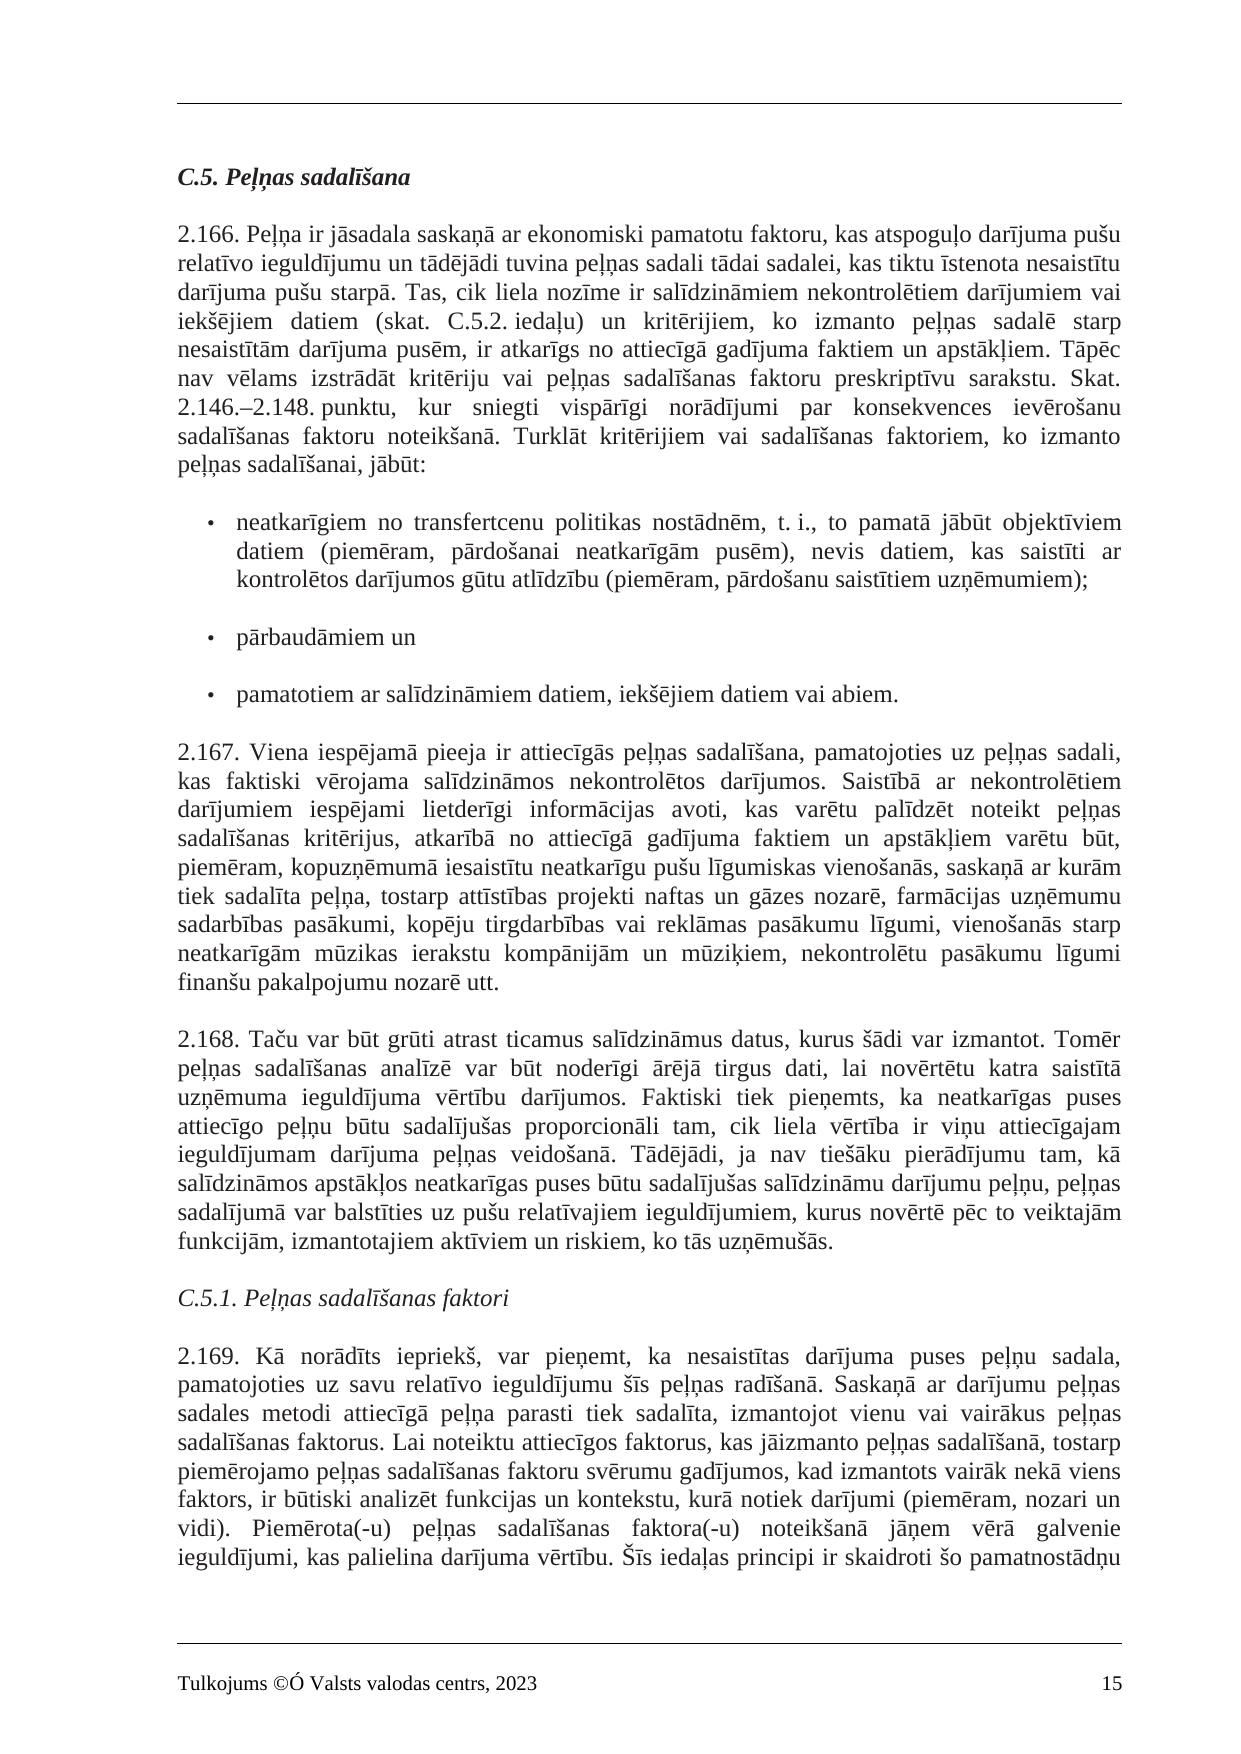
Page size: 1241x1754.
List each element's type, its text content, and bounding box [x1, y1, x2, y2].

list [177, 1341, 1122, 1571]
list 2.167. Viena iespējamā pieeja ir attiecīgās peļņas sadalīšana, pamatojoties uz peļņas sadali, kas faktiski vērojama salīdzināmos nekontrolētos darījumos. Saistībā ar nekontrolētiem darījumiem iespējami lietderīgi informācijas avoti, kas varētu palīdzēt noteikt peļņas sadalīšanas kritērijus, atkarībā no attiecīgā gadījuma faktiem un apstākļiem varētu būt, piemēram, kopuzņēmumā iesaistītu neatkarīgu pušu līgumiskas vienošanās, saskaņā ar kurām tiek sadalīta peļņa, tostarp attīstības projekti naftas un gāzes nozarē, farmācijas uzņēmumu sadarbības pasākumi, kopēju tirgdarbības vai reklāmas pasākumu līgumi, vienošanās starp neatkarīgām mūzikas ierakstu kompānijām un mūziķiem, nekontrolētu pasākumu līgumi finanšu pakalpojumu nozarē utt. [177, 737, 1122, 996]
subtitle C.5. Peļņas sadalīšana [177, 162, 1122, 191]
list 2.168. Taču var būt grūti atrast ticamus salīdzināmus datus, kurus šādi var izmantot. Tomēr peļņas sadalīšanas analīzē var būt noderīgi ārējā tirgus dati, lai novērtētu katra saistītā uzņēmuma ieguldījuma vērtību darījumos. Faktiski tiek pieņemts, ka neatkarīgas puses attiecīgo peļņu būtu sadalījušas proporcionāli tam, cik liela vērtība ir viņu attiecīgajam ieguldījumam darījuma peļņas veidošanā. Tādējādi, ja nav tiešāku pierādījumu tam, kā salīdzināmos apstākļos neatkarīgas puses būtu sadalījušas salīdzināmu darījumu peļņu, peļņas sadalījumā var balstīties uz pušu relatīvajiem ieguldījumiem, kurus novērtē pēc to veiktajām funkcijām, izmantotajiem aktīviem un riskiem, ko tās uzņēmušās. [177, 1024, 1122, 1254]
subtitle C.5.1. Peļņas sadalīšanas faktori [177, 1283, 1122, 1312]
list neatkarīgiem no transfertcenu politikas nostādnēm, t. i., to pamatā jābūt objektīviem datiem (piemēram, pārdošanai neatkarīgām pusēm), nevis datiem, kas saistīti ar kontrolētos darījumos gūtu atlīdzību (piemēram, pārdošanu saistītiem uzņēmumiem); [207, 507, 1122, 593]
list pārbaudāmiem un [207, 622, 1122, 651]
list pamatotiem ar salīdzināmiem datiem, iekšējiem datiem vai abiem. [207, 679, 1122, 708]
list 2.166. Peļņa ir jāsadala saskaņā ar ekonomiski pamatotu faktoru, kas atspoguļo darījuma pušu relatīvo ieguldījumu un tādējādi tuvina peļņas sadali tādai sadalei, kas tiktu īstenota nesaistītu darījuma pušu starpā. Tas, cik liela nozīme ir salīdzināmiem nekontrolētiem darījumiem vai iekšējiem datiem (skat. C.5.2. iedaļu) un kritērijiem, ko izmanto peļņas sadalē starp nesaistītām darījuma pusēm, ir atkarīgs no attiecīgā gadījuma faktiem un apstākļiem. Tāpēc nav vēlams izstrādāt kritēriju vai peļņas sadalīšanas faktoru preskriptīvu sarakstu. Skat. 2.146.–2.148. punktu, kur sniegti vispārīgi norādījumi par konsekvences ievērošanu sadalīšanas faktoru noteikšanā. Turklāt kritērijiem vai sadalīšanas faktoriem, ko izmanto peļņas sadalīšanai, jābūt: [177, 219, 1122, 478]
